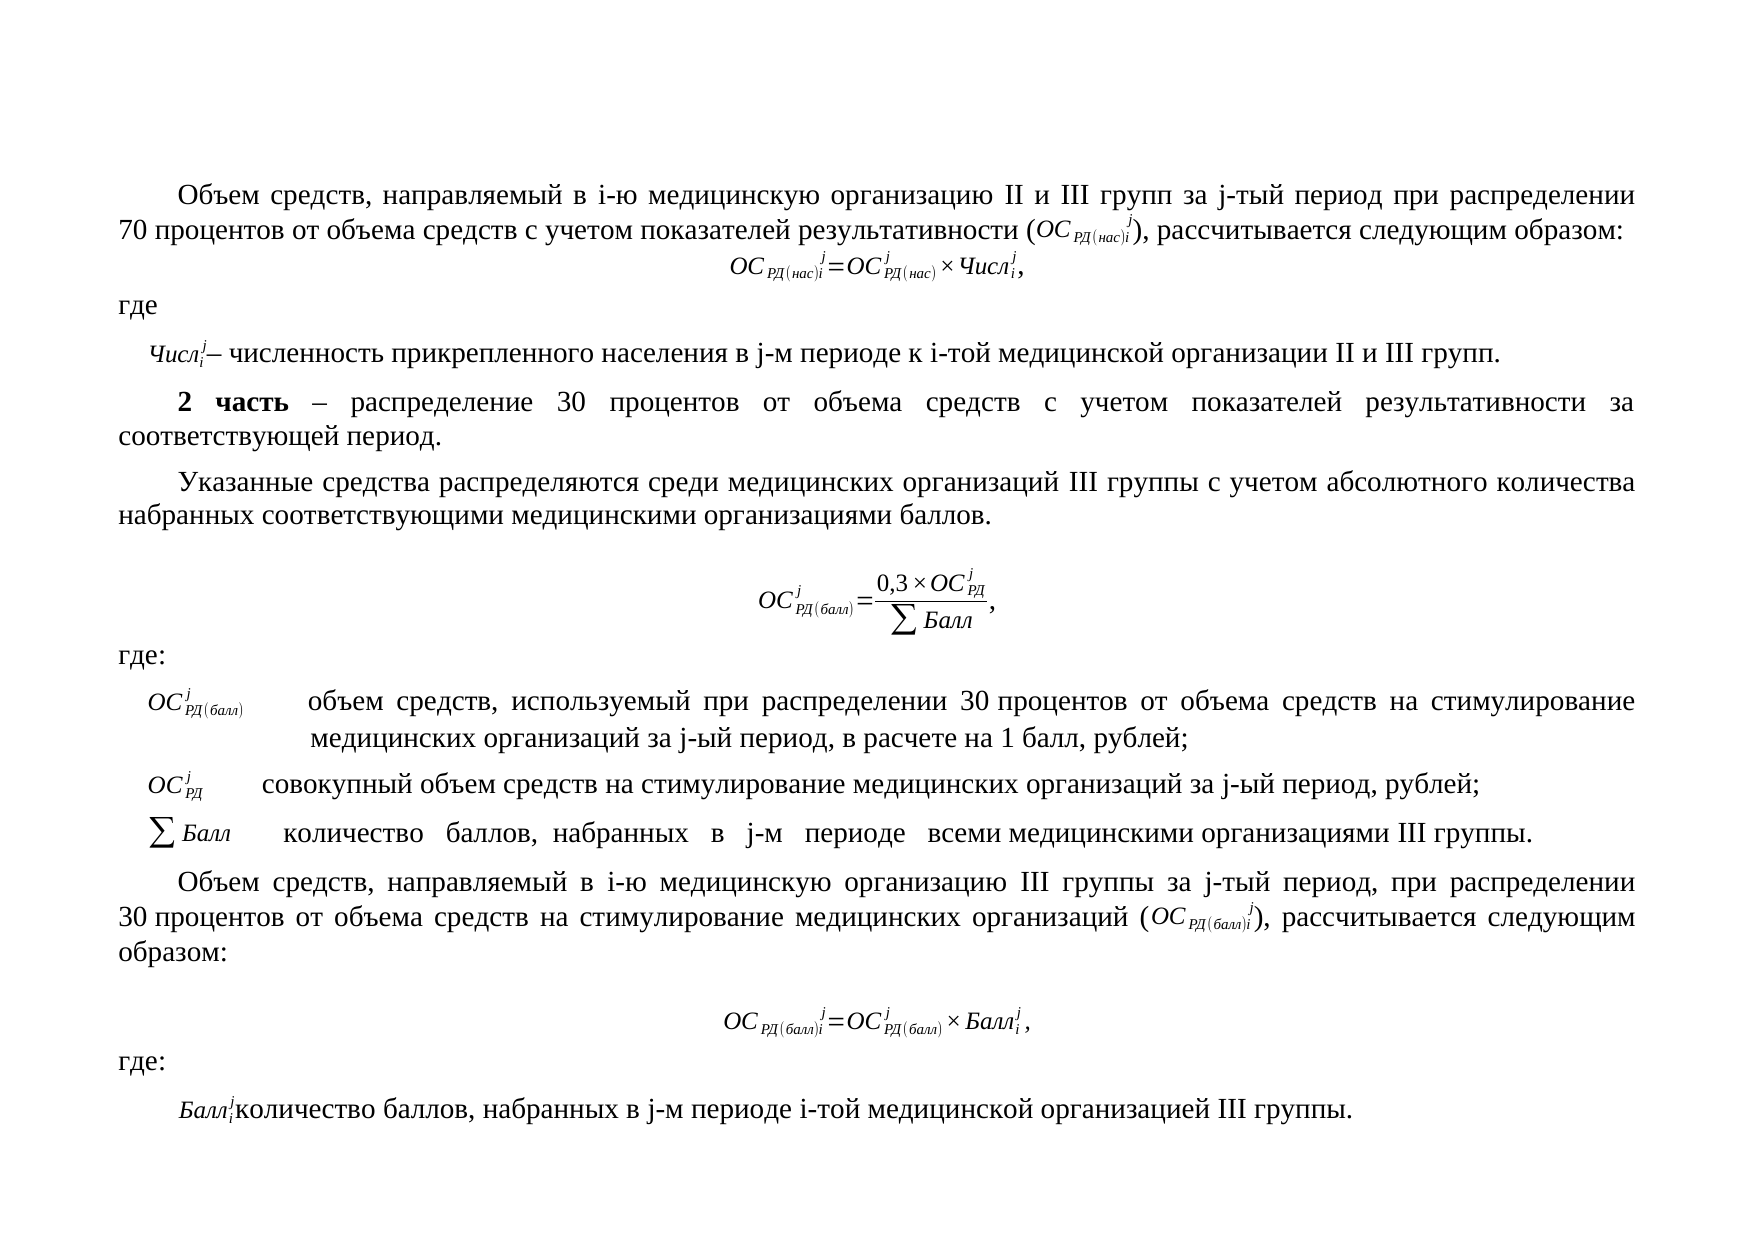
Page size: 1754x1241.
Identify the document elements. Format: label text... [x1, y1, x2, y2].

text Указанные средства распределяются среди медицинских организаций III группы с учетом абсолютного количества набранных соответствующими медицинскими организациями баллов. [118, 464, 1636, 531]
text где [118, 287, 1636, 320]
text где: [118, 1043, 1636, 1076]
text , [118, 247, 1636, 284]
text совокупный объем средств на стимулирование медицинских организаций за j-ый период, рублей; [148, 767, 1636, 803]
text Объем средств, направляемый в i-ю медицинскую организацию III группы за j-тый период, при распределении 30 процентов от объема средств на стимулирование медицинских организаций (), рассчитывается следующим образом: [118, 864, 1636, 968]
text – численность прикрепленного населения в j-м периоде к i-той медицинской организации II и III групп. [148, 335, 1636, 372]
text 2 часть – распределение 30 процентов от объема средств с учетом показателей результативности за соответствующей период. [118, 384, 1636, 451]
text , [118, 564, 1636, 637]
text где: [118, 637, 1636, 671]
text объем средств, используемый при распределении 30 процентов от объема средств на стимулирование медицинских организаций за j-ый период, в расчете на 1 балл, рублей; [148, 683, 1636, 754]
text количество баллов, набранных в j-м периоде всеми медицинскими организациями III группы. [148, 816, 1636, 852]
text Объем средств, направляемый в i-ю медицинскую организацию II и III групп за j-тый период при распределении 70 процентов от объема средств с учетом показателей результативности (), рассчитывается следующим образом: [118, 177, 1636, 247]
text количество баллов, набранных в j-м периоде i-той медицинской организацией III группы. [177, 1091, 1636, 1128]
